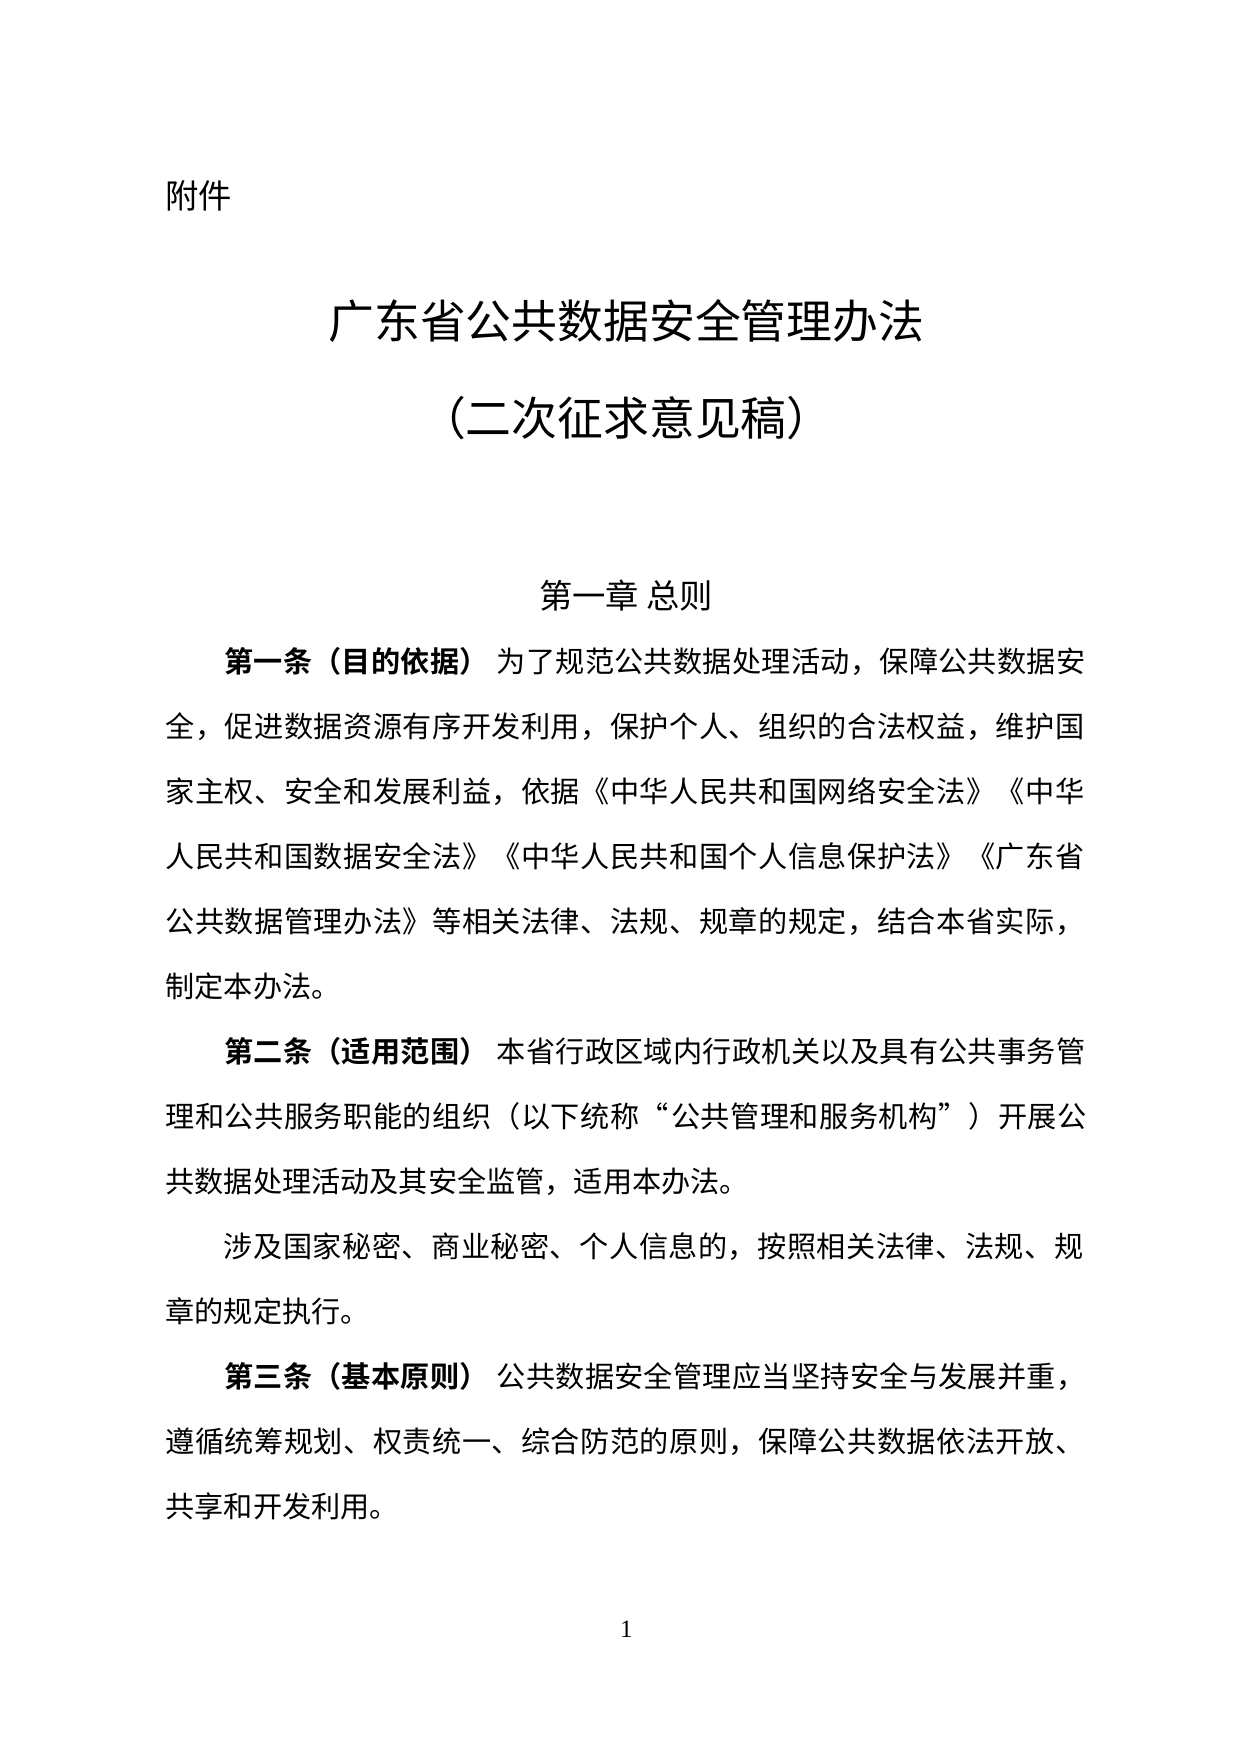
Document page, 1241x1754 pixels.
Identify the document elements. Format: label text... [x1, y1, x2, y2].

text 第二条（适用范围） 本省行政区域内行政机关以及具有公共事务管理和公共服务职能的组织（以下统称“公共管理和服务机构”）开展公共数据处理活动及其安全监管，适用本办法。 [165, 1017, 1087, 1212]
text 第一章 总则 [165, 562, 1087, 627]
text 广东省公共数据安全管理办法 （二次征求意见稿） [165, 269, 1087, 464]
text 第三条（基本原则） 公共数据安全管理应当坚持安全与发展并重，遵循统筹规划、权责统一、综合防范的原则，保障公共数据依法开放、共享和开发利用。 [165, 1342, 1087, 1537]
text 涉及国家秘密、商业秘密、个人信息的，按照相关法律、法规、规章的规定执行。 [165, 1212, 1087, 1342]
text 第一条（目的依据） 为了规范公共数据处理活动，保障公共数据安全，促进数据资源有序开发利用，保护个人、组织的合法权益，维护国家主权、安全和发展利益，依据《中华人民共和国网络安全法》《中华人民共和国数据安全法》《中华人民共和国个人信息保护法》《广东省公共数据管理办法》等相关法律、法规、规章的规定，结合本省实际，制定本办法。 [165, 627, 1087, 1017]
text 附件 [165, 162, 1087, 227]
